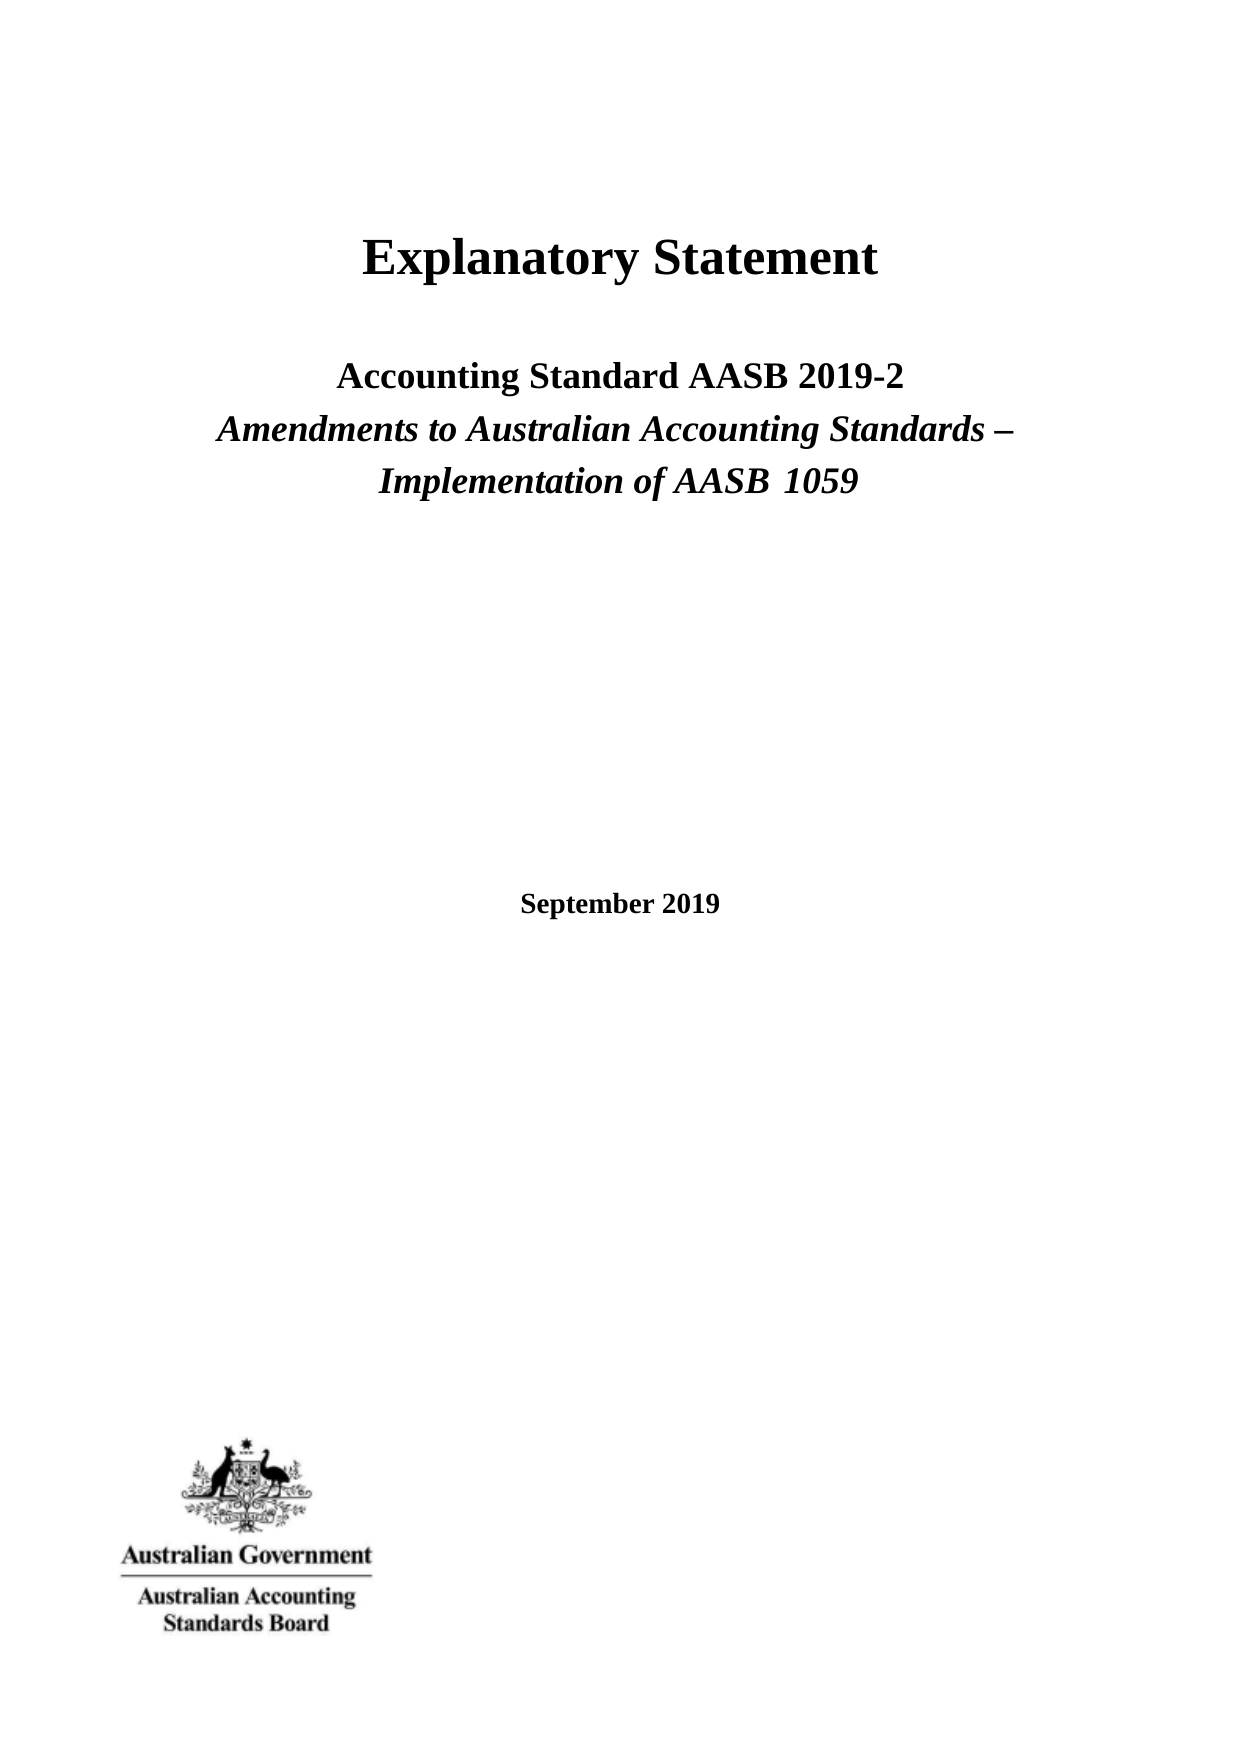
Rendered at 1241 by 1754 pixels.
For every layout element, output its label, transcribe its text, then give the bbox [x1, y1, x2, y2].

title Explanatory Statement [118, 233, 1122, 285]
text September 2019 [118, 893, 1122, 918]
title Accounting Standard AASB 2019-2 Amendments to Australian Accounting Standards – Implementation of AASB 1059 [118, 347, 1122, 503]
